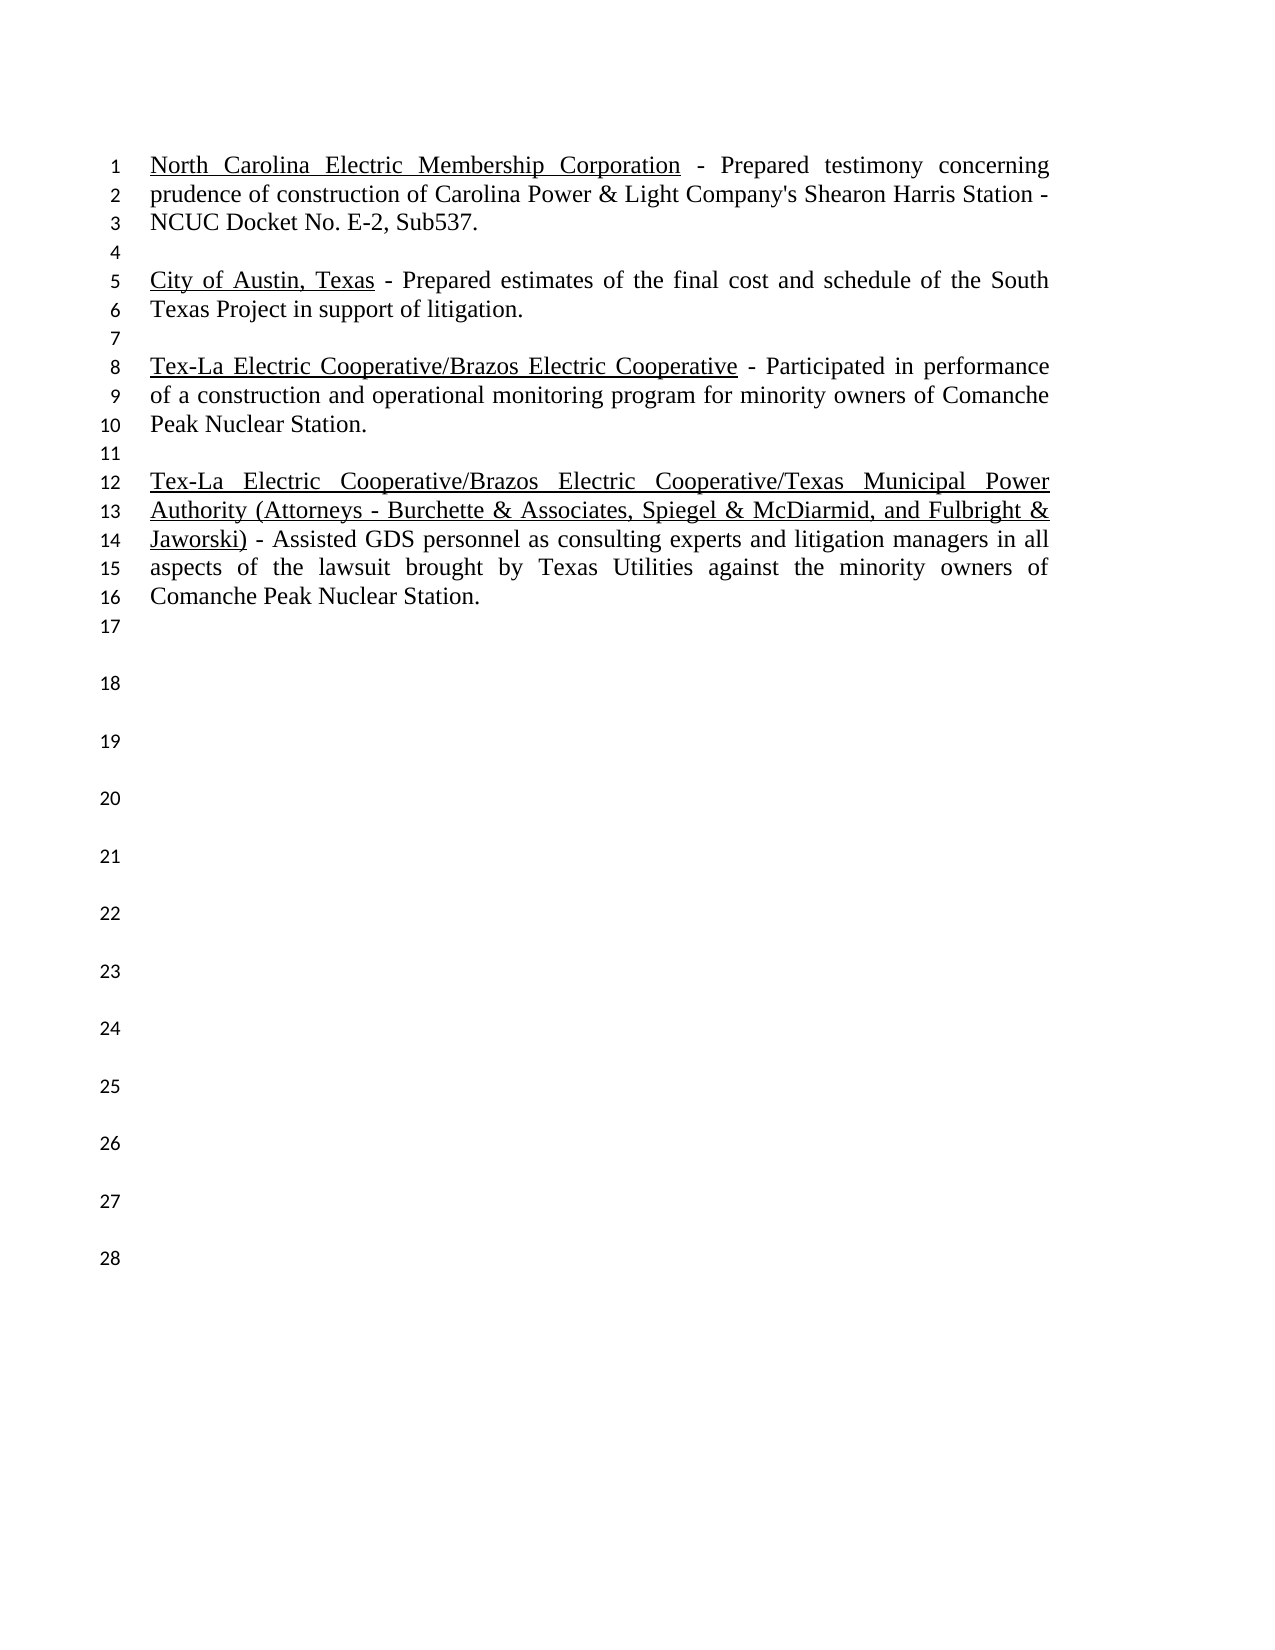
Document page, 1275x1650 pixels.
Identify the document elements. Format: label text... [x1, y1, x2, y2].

text Tex-La Electric Cooperative/Brazos Electric Cooperative - Participated in performance of a construction and operational monitoring program for minority owners of Comanche Peak Nuclear Station. [150, 351, 1050, 437]
text North Carolina Electric Membership Corporation - Prepared testimony concerning prudence of construction of Carolina Power & Light Company's Shearon Harris Station - NCUC Docket No. E-2, Sub537. [150, 150, 1050, 236]
text Tex-La Electric Cooperative/Brazos Electric Cooperative/Texas Municipal Power Authority (Attorneys - Burchette & Associates, Spiegel & McDiarmid, and Fulbright & Jaworski) - Assisted GDS personnel as consulting experts and litigation managers in all aspects of the lawsuit brought by Texas Utilities against the minority owners of Comanche Peak Nuclear Station. [150, 493, 1050, 520]
text Tex-La Electric Cooperative/Brazos Electric Cooperative/Texas Municipal Power Authority (Attorneys - Burchette & Associates, Spiegel & McDiarmid, and Fulbright & Jaworski) - Assisted GDS personnel as consulting experts and litigation managers in all aspects of the lawsuit brought by Texas Utilities against the minority owners of Comanche Peak Nuclear Station. [150, 466, 1050, 491]
text Tex-La Electric Cooperative/Brazos Electric Cooperative/Texas Municipal Power Authority (Attorneys - Burchette & Associates, Spiegel & McDiarmid, and Fulbright & Jaworski) - Assisted GDS personnel as consulting experts and litigation managers in all aspects of the lawsuit brought by Texas Utilities against the minority owners of Comanche Peak Nuclear Station. [150, 521, 1050, 610]
text City of Austin, Texas - Prepared estimates of the final cost and schedule of the South Texas Project in support of litigation. [150, 265, 1050, 322]
